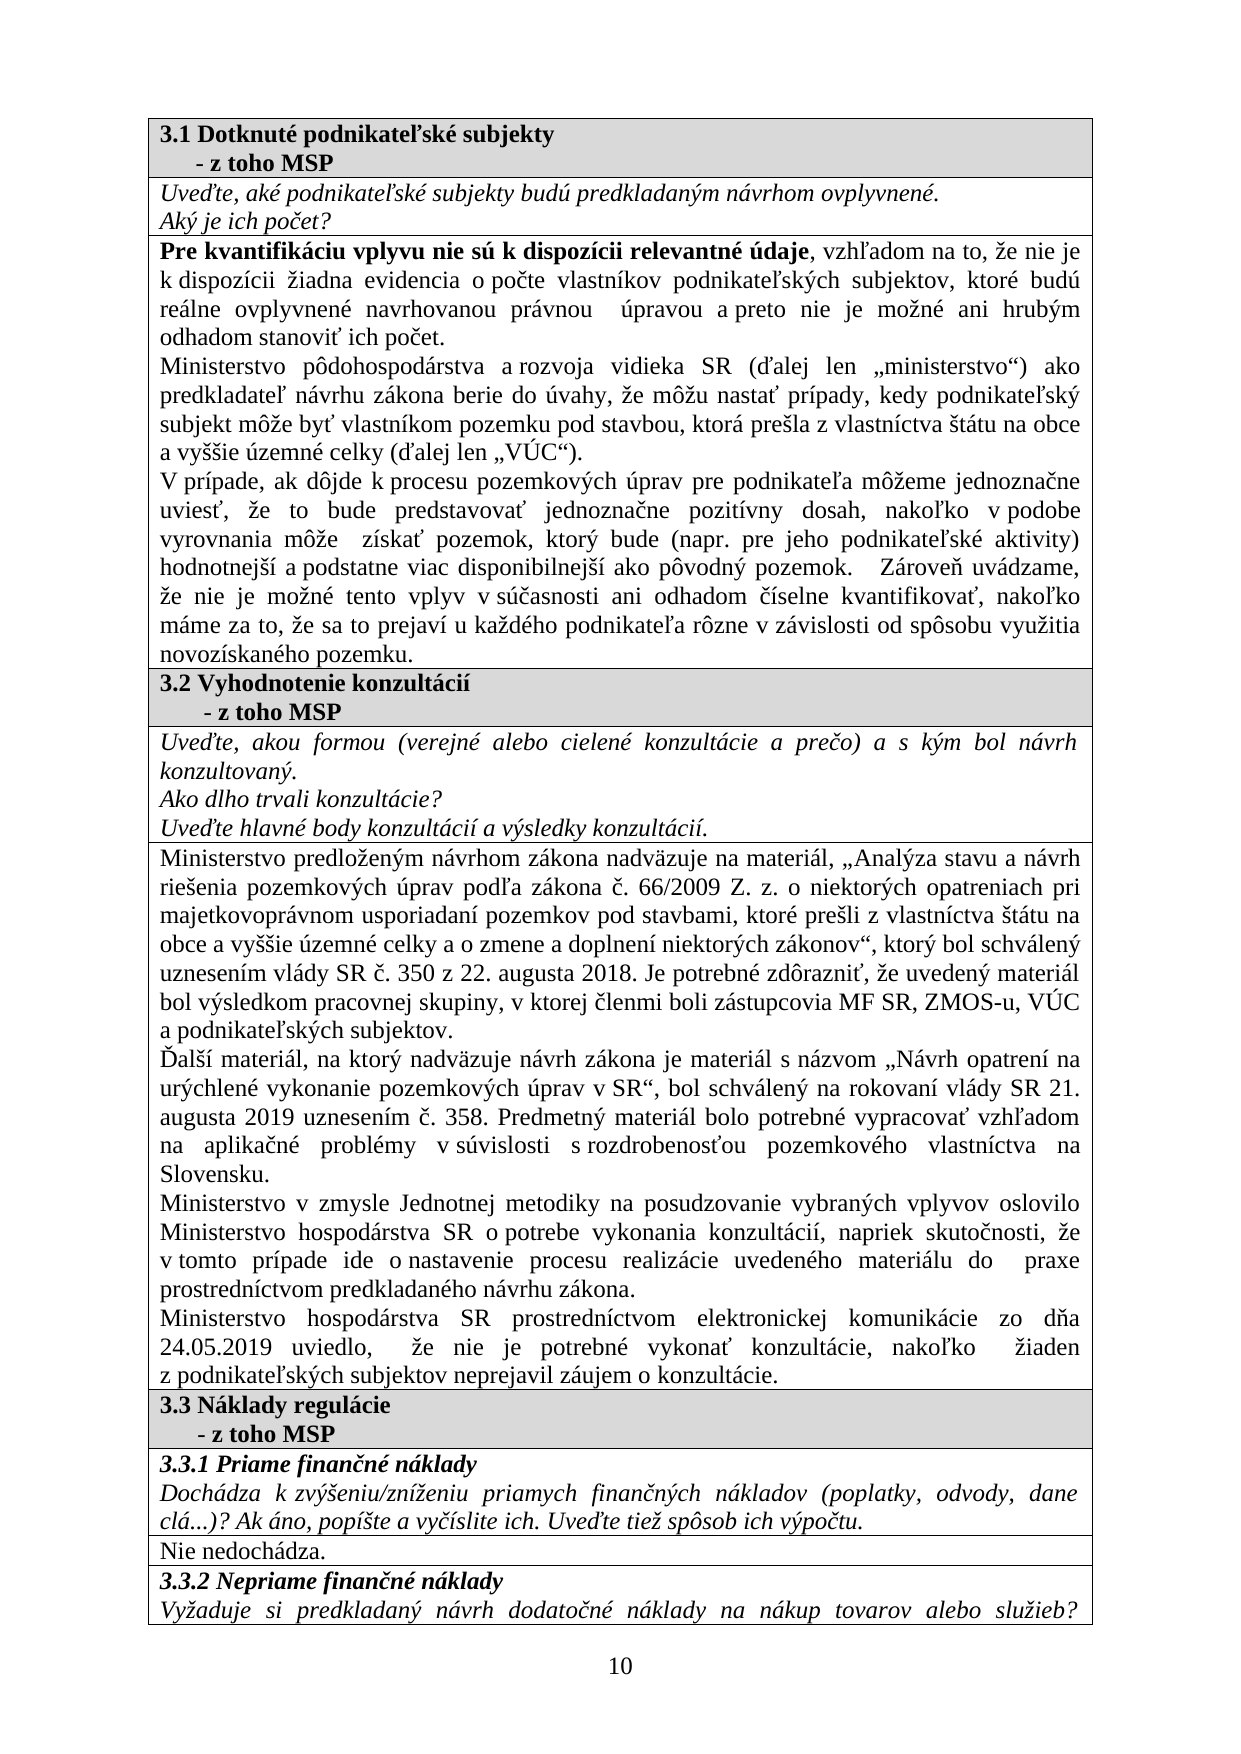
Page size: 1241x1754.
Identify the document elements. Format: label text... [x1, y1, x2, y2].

table_cell Uveďte, akou formou (verejné alebo cielené konzultácie a prečo) a s kým bol návrh konzultovaný. Ako dlho trvali konzultácie? Uveďte hlavné body konzultácií a výsledky konzultácií. [149, 727, 1092, 842]
table_cell Pre kvantifikáciu vplyvu nie sú k dispozícii relevantné údaje, vzhľadom na to, že nie je k dispozícii žiadna evidencia o počte vlastníkov podnikateľských subjektov, ktoré budú reálne ovplyvnené navrhovanou právnou úpravou a preto nie je možné ani hrubým odhadom stanoviť ich počet. Ministerstvo pôdohospodárstva a rozvoja vidieka SR (ďalej len „ministerstvo“) ako predkladateľ návrhu zákona berie do úvahy, že môžu nastať prípady, kedy podnikateľský subjekt môže byť vlastníkom pozemku pod stavbou, ktorá prešla z vlastníctva štátu na obce a vyššie územné celky (ďalej len „VÚC“). V prípade, ak dôjde k procesu pozemkových úprav pre podnikateľa môžeme jednoznačne uviesť, že to bude predstavovať jednoznačne pozitívny dosah, nakoľko v podobe vyrovnania môže získať pozemok, ktorý bude (napr. pre jeho podnikateľské aktivity) hodnotnejší a podstatne viac disponibilnejší ako pôvodný pozemok. Zároveň uvádzame, že nie je možné tento vplyv v súčasnosti ani odhadom číselne kvantifikovať, nakoľko máme za to, že sa to prejaví u každého podnikateľa rôzne v závislosti od spôsobu využitia novozískaného pozemku. [149, 236, 1092, 667]
table_cell Uveďte, aké podnikateľské subjekty budú predkladaným návrhom ovplyvnené. Aký je ich počet? [149, 178, 1092, 235]
table_cell 3.1 Dotknuté podnikateľské subjekty - z toho MSP [149, 119, 1092, 177]
table_cell Nie nedochádza. [149, 1536, 1092, 1565]
table_cell 3.3.1 Priame finančné náklady Dochádza k zvýšeniu/zníženiu priamych finančných nákladov (poplatky, odvody, dane clá...)? Ak áno, popíšte a vyčíslite ich. Uveďte tiež spôsob ich výpočtu. [149, 1449, 1092, 1535]
table_cell 3.3 Náklady regulácie - z toho MSP [149, 1390, 1092, 1448]
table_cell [149, 1566, 1092, 1623]
table_cell Ministerstvo predloženým návrhom zákona nadväzuje na materiál, „Analýza stavu a návrh riešenia pozemkových úprav podľa zákona č. 66/2009 Z. z. o niektorých opatreniach pri majetkovoprávnom usporiadaní pozemkov pod stavbami, ktoré prešli z vlastníctva štátu na obce a vyššie územné celky a o zmene a doplnení niektorých zákonov“, ktorý bol schválený uznesením vlády SR č. 350 z 22. augusta 2018. Je potrebné zdôrazniť, že uvedený materiál bol výsledkom pracovnej skupiny, v ktorej členmi boli zástupcovia MF SR, ZMOS-u, VÚC a podnikateľských subjektov. Ďalší materiál, na ktorý nadväzuje návrh zákona je materiál s názvom „Návrh opatrení na urýchlené vykonanie pozemkových úprav v SR“, bol schválený na rokovaní vlády SR 21. augusta 2019 uznesením č. 358. Predmetný materiál bolo potrebné vypracovať vzhľadom na aplikačné problémy v súvislosti s rozdrobenosťou pozemkového vlastníctva na Slovensku. Ministerstvo v zmysle Jednotnej metodiky na posudzovanie vybraných vplyvov oslovilo Ministerstvo hospodárstva SR o potrebe vykonania konzultácií, napriek skutočnosti, že v tomto prípade ide o nastavenie procesu realizácie uvedeného materiálu do praxe prostredníctvom predkladaného návrhu zákona. Ministerstvo hospodárstva SR prostredníctvom elektronickej komunikácie zo dňa 24.05.2019 uviedlo, že nie je potrebné vykonať konzultácie, nakoľko žiaden z podnikateľských subjektov neprejavil záujem o konzultácie. [149, 843, 1092, 1389]
table_cell 3.2 Vyhodnotenie konzultácií - z toho MSP [149, 669, 1092, 726]
